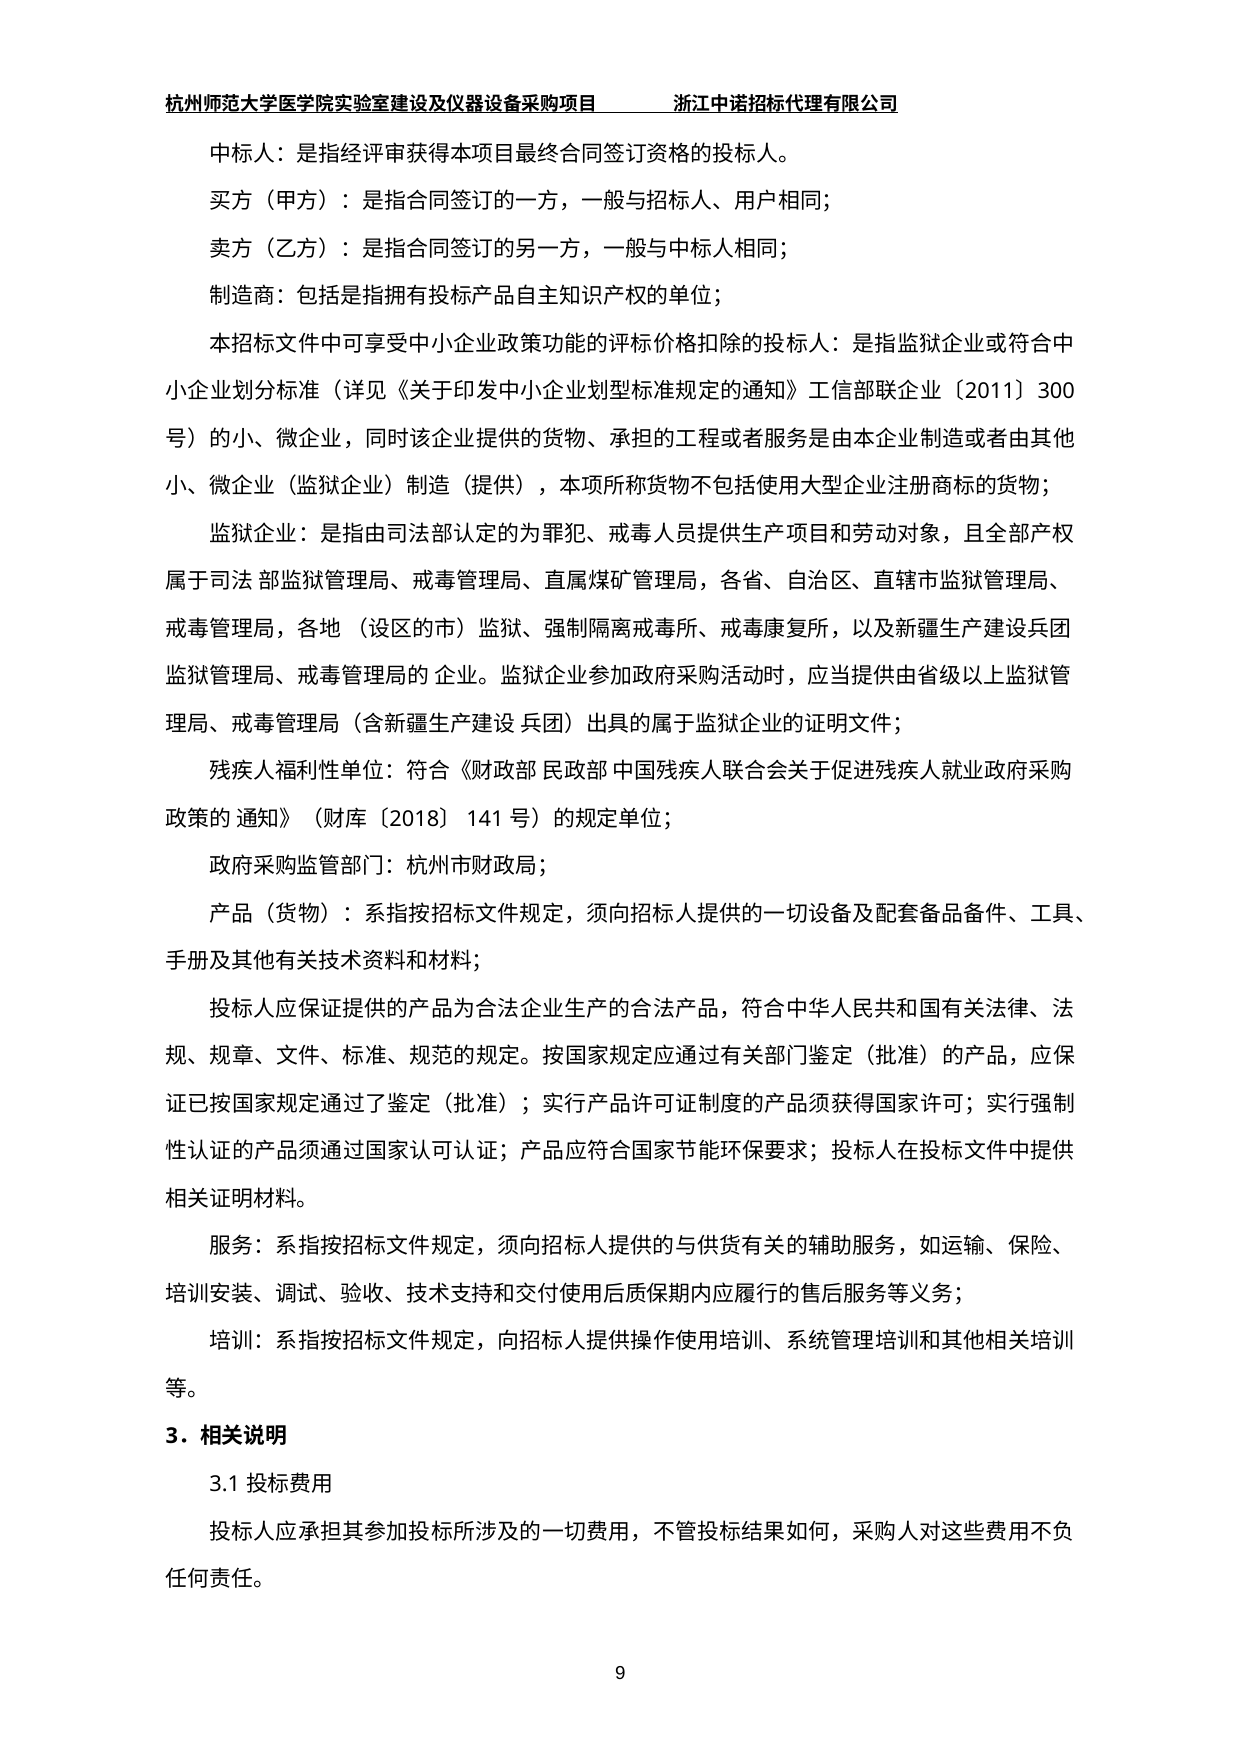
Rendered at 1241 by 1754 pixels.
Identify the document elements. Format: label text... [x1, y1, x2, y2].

text 投标人应保证提供的产品为合法企业生产的合法产品，符合中华人民共和国有关法律、法规、规章、文件、标准、规范的规定。按国家规定应通过有关部门鉴定（批准）的产品，应保证已按国家规定通过了鉴定（批准）；实行产品许可证制度的产品须获得国家许可；实行强制性认证的产品须通过国家认可认证；产品应符合国家节能环保要求；投标人在投标文件中提供相关证明材料。 [165, 991, 1075, 1213]
text 卖方（乙方）：是指合同签订的另一方，一般与中标人相同； [165, 231, 1075, 262]
text 3．相关说明 [165, 1418, 1075, 1450]
text 中标人：是指经评审获得本项目最终合同签订资格的投标人。 [165, 136, 1075, 167]
text 政府采购监管部门：杭州市财政局； [165, 848, 1075, 880]
text 制造商：包括是指拥有投标产品自主知识产权的单位； [165, 278, 1075, 310]
text 培训：系指按招标文件规定，向招标人提供操作使用培训、系统管理培训和其他相关培训等。 [165, 1323, 1075, 1403]
text 监狱企业：是指由司法部认定的为罪犯、戒毒人员提供生产项目和劳动对象，且全部产权属于司法 部监狱管理局、戒毒管理局、直属煤矿管理局，各省、自治区、直辖市监狱管理局、戒毒管理局，各地 （设区的市）监狱、强制隔离戒毒所、戒毒康复所，以及新疆生产建设兵团监狱管理局、戒毒管理局的 企业。监狱企业参加政府采购活动时，应当提供由省级以上监狱管理局、戒毒管理局（含新疆生产建设 兵团）出具的属于监狱企业的证明文件； [165, 516, 1075, 738]
text 买方（甲方）：是指合同签订的一方，一般与招标人、用户相同； [165, 183, 1075, 215]
text 投标人应承担其参加投标所涉及的一切费用，不管投标结果如何，采购人对这些费用不负任何责任。 [165, 1514, 1075, 1593]
text 3.1 投标费用 [165, 1466, 1075, 1498]
text 本招标文件中可享受中小企业政策功能的评标价格扣除的投标人：是指监狱企业或符合中小企业划分标准（详见《关于印发中小企业划型标准规定的通知》工信部联企业〔2011〕300号）的小、微企业，同时该企业提供的货物、承担的工程或者服务是由本企业制造或者由其他小、微企业（监狱企业）制造（提供），本项所称货物不包括使用大型企业注册商标的货物； [165, 326, 1075, 500]
text 残疾人福利性单位：符合《财政部 民政部 中国残疾人联合会关于促进残疾人就业政府采购政策的 通知》（财库〔2018〕 141 号）的规定单位； [165, 753, 1075, 833]
text 产品（货物）：系指按招标文件规定，须向招标人提供的一切设备及配套备品备件、工具、手册及其他有关技术资料和材料； [165, 896, 1075, 975]
text 服务：系指按招标文件规定，须向招标人提供的与供货有关的辅助服务，如运输、保险、培训安装、调试、验收、技术支持和交付使用后质保期内应履行的售后服务等义务； [165, 1228, 1075, 1308]
